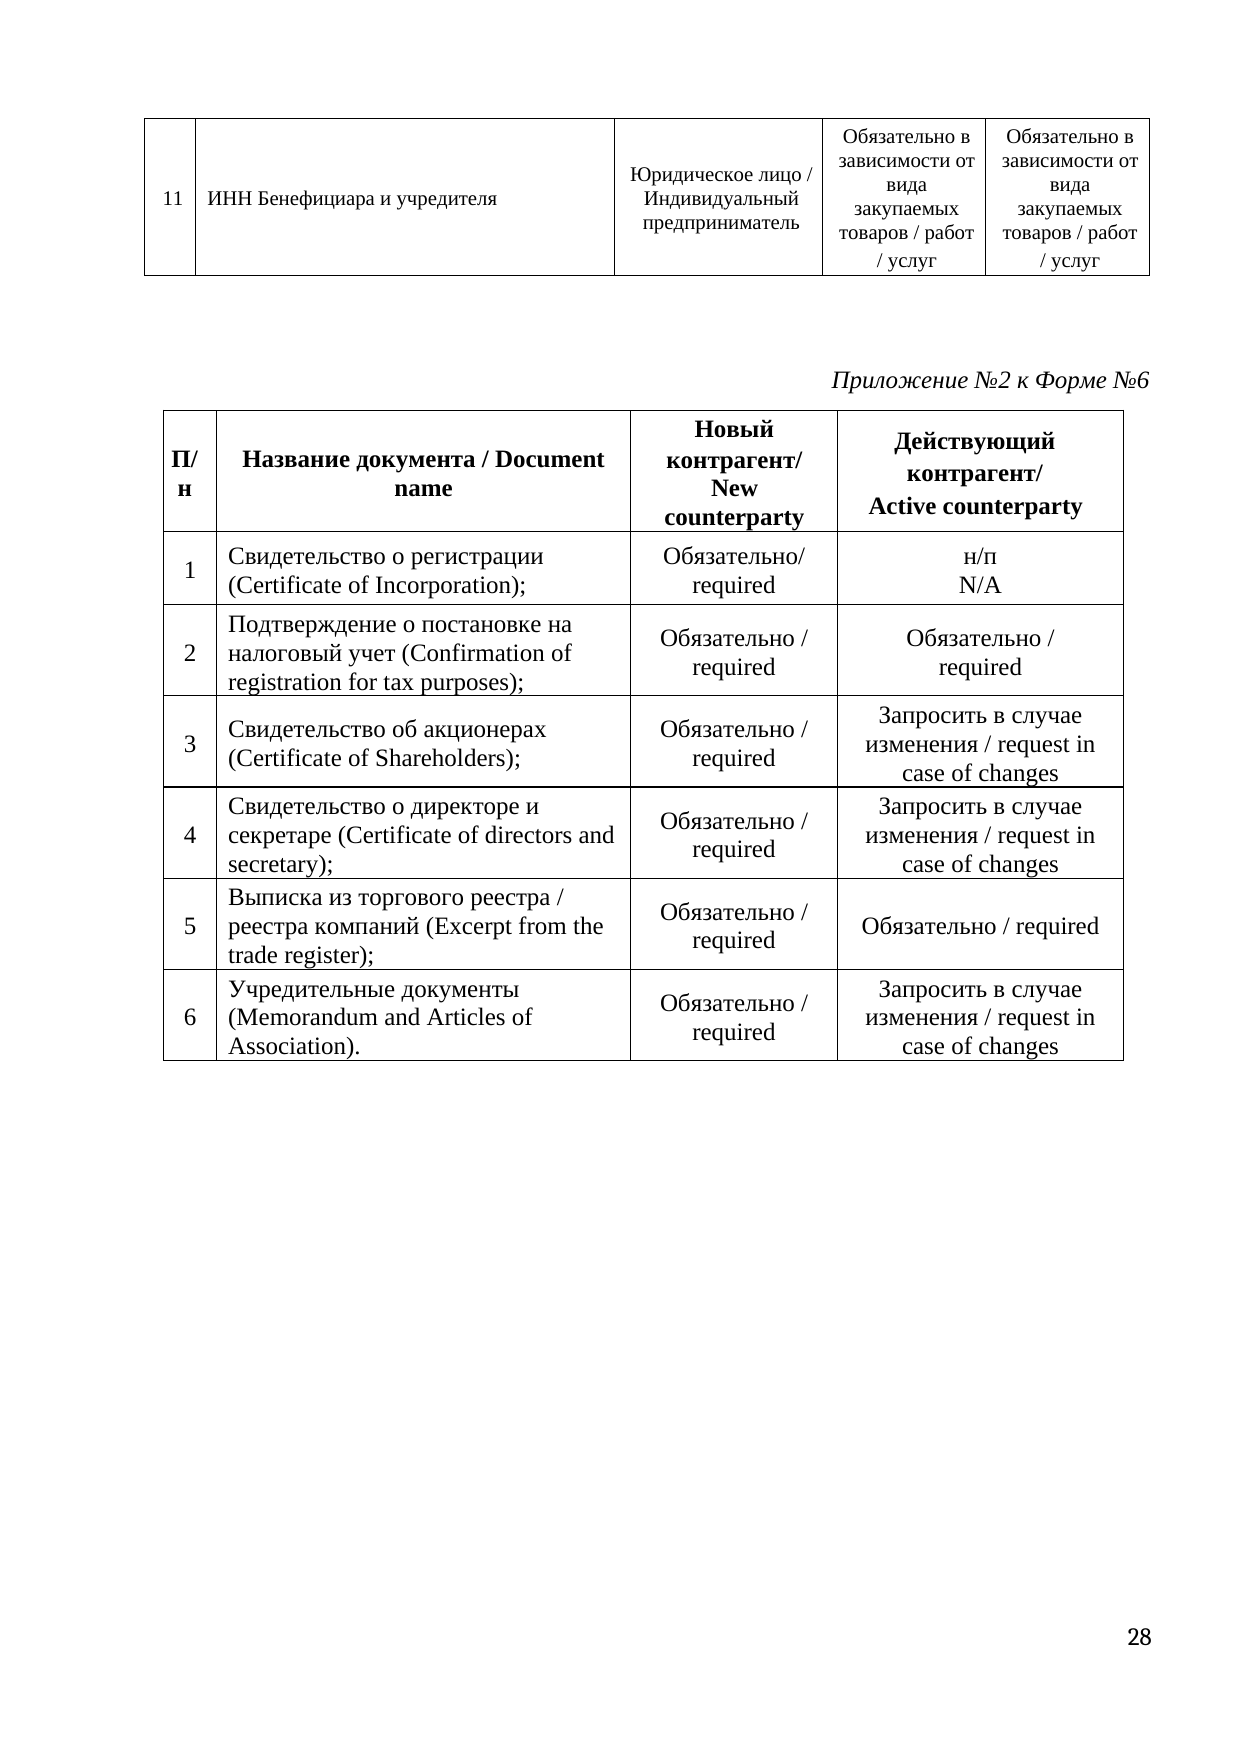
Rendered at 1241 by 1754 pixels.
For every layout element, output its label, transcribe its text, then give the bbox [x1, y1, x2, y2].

table_cell Обязательно / required [631, 879, 837, 969]
table_header Название документа / Document name [217, 411, 630, 531]
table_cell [615, 119, 822, 275]
table_cell Подтверждение о постановке на налоговый учет (Confirmation of registration for tax purposes); [217, 605, 630, 695]
table_cell Выписка из торгового реестра / реестра компаний (Excerpt from the trade register); [217, 879, 630, 969]
table_cell Учредительные документы (Memorandum and Articles of Association). [217, 970, 630, 1060]
table_cell Обязательно / required [631, 788, 837, 878]
table_cell Обязательно/ required [631, 532, 837, 604]
table_cell н/п N/A [838, 532, 1123, 604]
table_header П/н [164, 411, 216, 531]
table_cell Обязательно / required [631, 970, 837, 1060]
table_cell Обязательно / required [838, 879, 1123, 969]
table_cell 11 [145, 119, 195, 275]
table_cell ИНН Бенефициара и учредителя [196, 119, 614, 275]
table_cell Свидетельство о директоре и секретаре (Certificate of directors and secretary); [217, 788, 630, 878]
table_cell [823, 119, 985, 275]
table_cell 5 [164, 879, 216, 969]
table_header Действующий контрагент/ Active counterparty [838, 411, 1123, 531]
table_cell Свидетельство об акционерах (Certificate of Shareholders); [217, 696, 630, 786]
table_cell Запросить в случае изменения / request in case of changes [838, 696, 1123, 786]
table_cell Обязательно / required [631, 605, 837, 695]
table_cell Запросить в случае изменения / request in case of changes [838, 788, 1123, 878]
table_cell 4 [164, 788, 216, 878]
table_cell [986, 119, 1149, 275]
table_cell Запросить в случае изменения / request in case of changes [838, 970, 1123, 1060]
table_header Новый контрагент/ New counterparty [631, 411, 837, 531]
table_cell Свидетельство о регистрации (Certificate of Incorporation); [217, 532, 630, 604]
table_cell 2 [164, 605, 216, 695]
text Приложение №2 к Форме №6 [212, 365, 1152, 394]
table_cell 3 [164, 696, 216, 786]
table_cell 1 [164, 532, 216, 604]
table_cell Обязательно / required [838, 605, 1123, 695]
table_cell 6 [164, 970, 216, 1060]
table_cell Обязательно / required [631, 696, 837, 786]
